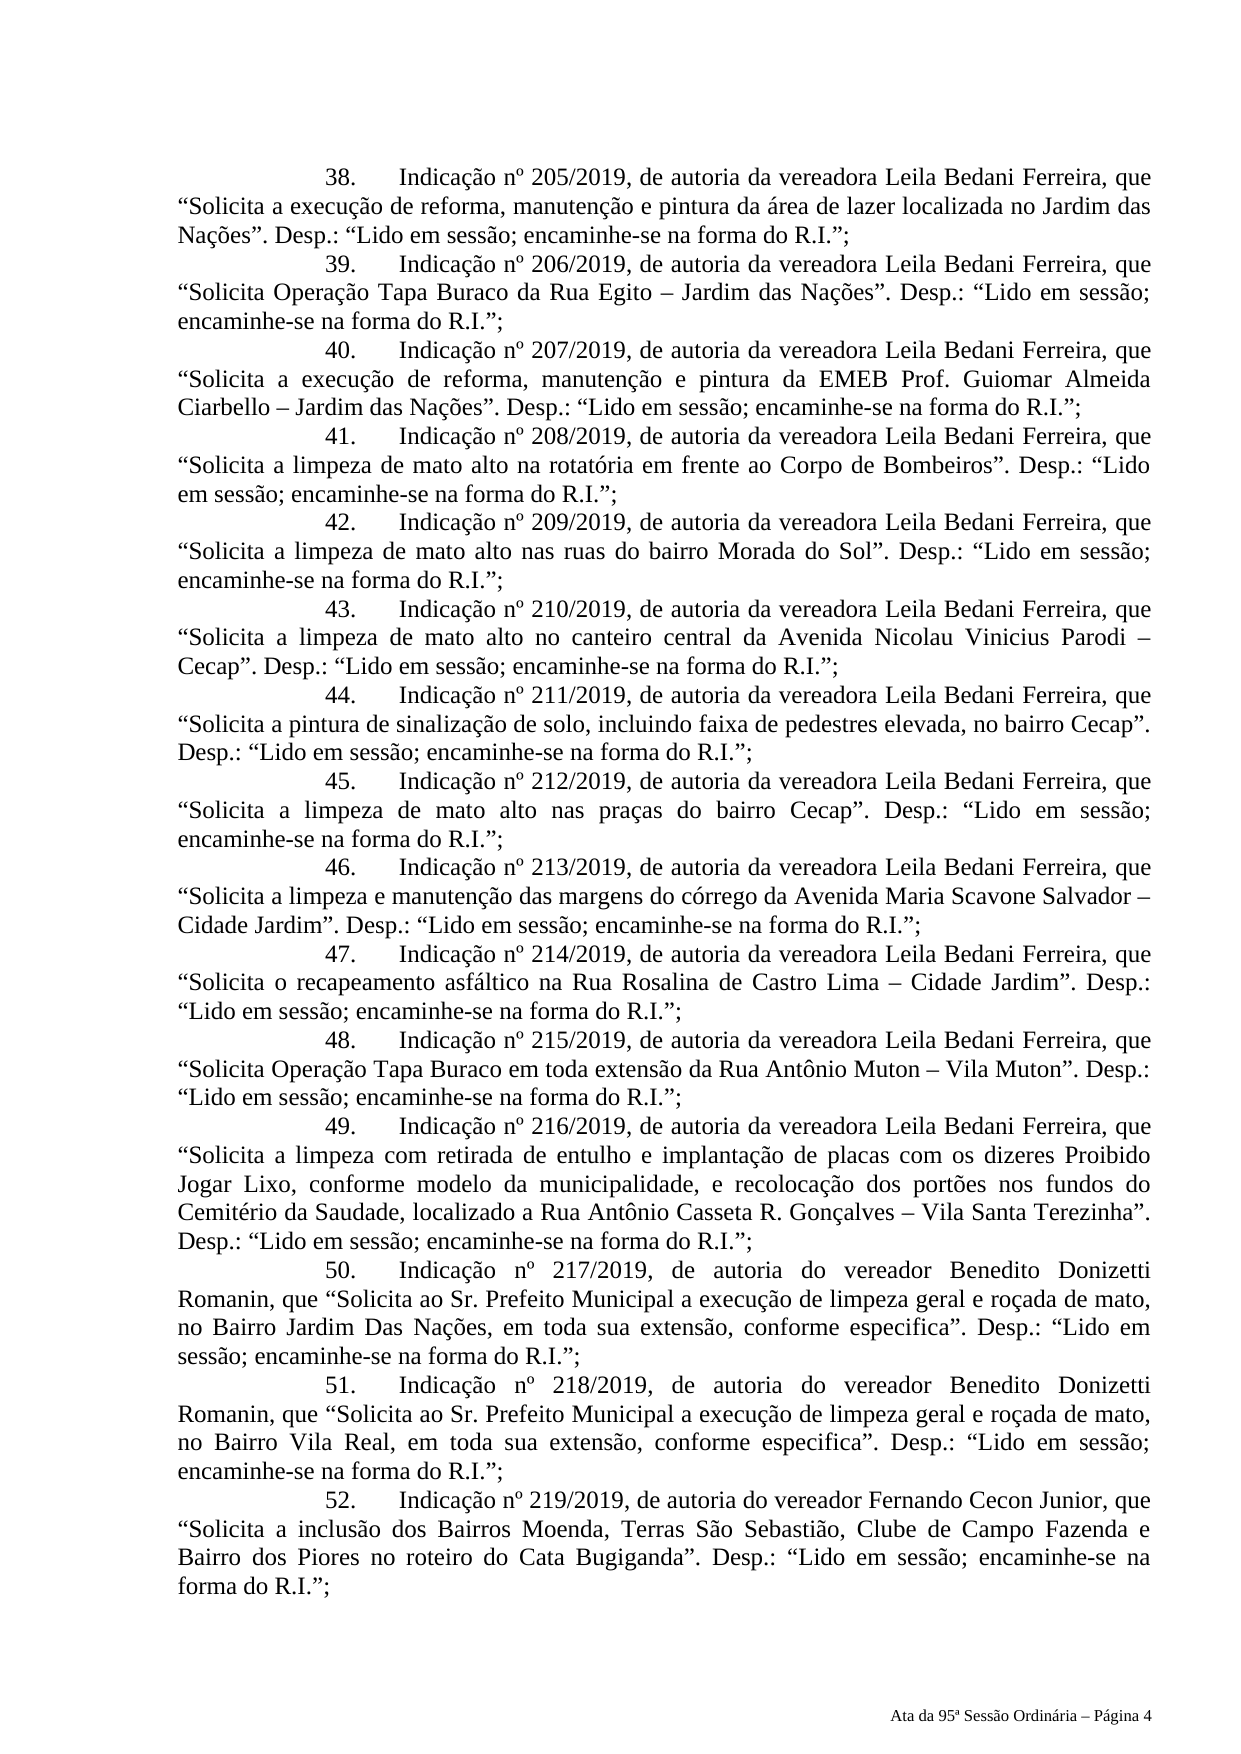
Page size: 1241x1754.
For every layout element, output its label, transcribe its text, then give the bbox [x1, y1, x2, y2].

list Indicação nº 207/2019, de autoria da vereadora Leila Bedani Ferreira, que “Solicita a execução de reforma, manutenção e pintura da EMEB Prof. Guiomar Almeida Ciarbello – Jardim das Nações”. Desp.: “Lido em sessão; encaminhe-se na forma do R.I.”; [177, 335, 1152, 421]
list Indicação nº 217/2019, de autoria do vereador Benedito Donizetti Romanin, que “Solicita ao Sr. Prefeito Municipal a execução de limpeza geral e roçada de mato, no Bairro Jardim Das Nações, em toda sua extensão, conforme especifica”. Desp.: “Lido em sessão; encaminhe-se na forma do R.I.”; [177, 1255, 1152, 1370]
list Indicação nº 218/2019, de autoria do vereador Benedito Donizetti Romanin, que “Solicita ao Sr. Prefeito Municipal a execução de limpeza geral e roçada de mato, no Bairro Vila Real, em toda sua extensão, conforme especifica”. Desp.: “Lido em sessão; encaminhe-se na forma do R.I.”; [177, 1370, 1152, 1485]
list Indicação nº 206/2019, de autoria da vereadora Leila Bedani Ferreira, que “Solicita Operação Tapa Buraco da Rua Egito – Jardim das Nações”. Desp.: “Lido em sessão; encaminhe-se na forma do R.I.”; [177, 249, 1152, 335]
list Indicação nº 209/2019, de autoria da vereadora Leila Bedani Ferreira, que “Solicita a limpeza de mato alto nas ruas do bairro Morada do Sol”. Desp.: “Lido em sessão; encaminhe-se na forma do R.I.”; [177, 507, 1152, 594]
list Indicação nº 210/2019, de autoria da vereadora Leila Bedani Ferreira, que “Solicita a limpeza de mato alto no canteiro central da Avenida Nicolau Vinicius Parodi – Cecap”. Desp.: “Lido em sessão; encaminhe-se na forma do R.I.”; [177, 594, 1152, 680]
list Indicação nº 215/2019, de autoria da vereadora Leila Bedani Ferreira, que “Solicita Operação Tapa Buraco em toda extensão da Rua Antônio Muton – Vila Muton”. Desp.: “Lido em sessão; encaminhe-se na forma do R.I.”; [177, 1025, 1152, 1111]
list Indicação nº 216/2019, de autoria da vereadora Leila Bedani Ferreira, que “Solicita a limpeza com retirada de entulho e implantação de placas com os dizeres Proibido Jogar Lixo, conforme modelo da municipalidade, e recolocação dos portões nos fundos do Cemitério da Saudade, localizado a Rua Antônio Casseta R. Gonçalves – Vila Santa Terezinha”. Desp.: “Lido em sessão; encaminhe-se na forma do R.I.”; [177, 1111, 1152, 1255]
list Indicação nº 214/2019, de autoria da vereadora Leila Bedani Ferreira, que “Solicita o recapeamento asfáltico na Rua Rosalina de Castro Lima – Cidade Jardim”. Desp.: “Lido em sessão; encaminhe-se na forma do R.I.”; [177, 939, 1152, 1025]
list Indicação nº 213/2019, de autoria da vereadora Leila Bedani Ferreira, que “Solicita a limpeza e manutenção das margens do córrego da Avenida Maria Scavone Salvador – Cidade Jardim”. Desp.: “Lido em sessão; encaminhe-se na forma do R.I.”; [177, 852, 1152, 939]
list Indicação nº 219/2019, de autoria do vereador Fernando Cecon Junior, que “Solicita a inclusão dos Bairros Moenda, Terras São Sebastião, Clube de Campo Fazenda e Bairro dos Piores no roteiro do Cata Bugiganda”. Desp.: “Lido em sessão; encaminhe-se na forma do R.I.”; [177, 1485, 1152, 1600]
list Indicação nº 212/2019, de autoria da vereadora Leila Bedani Ferreira, que “Solicita a limpeza de mato alto nas praças do bairro Cecap”. Desp.: “Lido em sessão; encaminhe-se na forma do R.I.”; [177, 766, 1152, 852]
list Indicação nº 208/2019, de autoria da vereadora Leila Bedani Ferreira, que “Solicita a limpeza de mato alto na rotatória em frente ao Corpo de Bombeiros”. Desp.: “Lido em sessão; encaminhe-se na forma do R.I.”; [177, 421, 1152, 507]
list Indicação nº 205/2019, de autoria da vereadora Leila Bedani Ferreira, que “Solicita a execução de reforma, manutenção e pintura da área de lazer localizada no Jardim das Nações”. Desp.: “Lido em sessão; encaminhe-se na forma do R.I.”; [177, 162, 1152, 249]
list Indicação nº 211/2019, de autoria da vereadora Leila Bedani Ferreira, que “Solicita a pintura de sinalização de solo, incluindo faixa de pedestres elevada, no bairro Cecap”. Desp.: “Lido em sessão; encaminhe-se na forma do R.I.”; [177, 680, 1152, 766]
